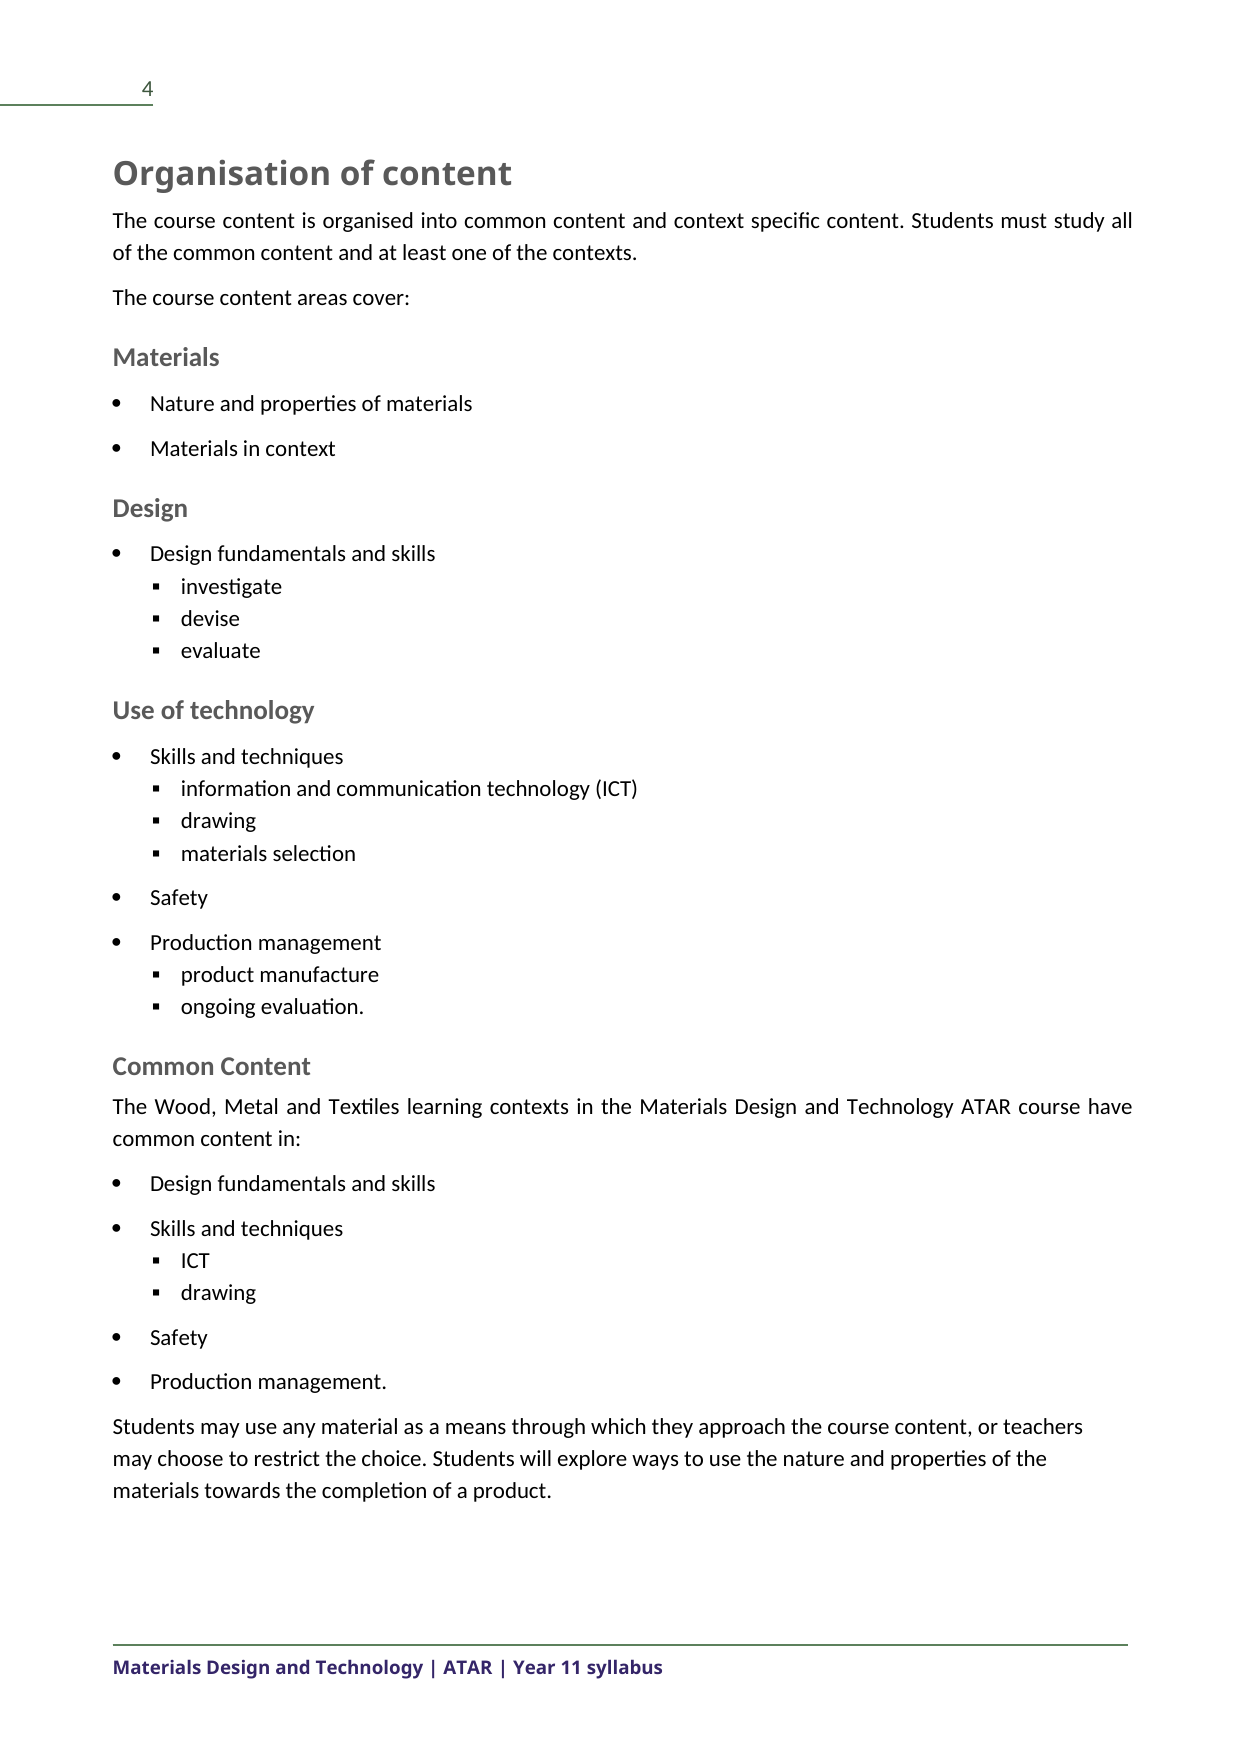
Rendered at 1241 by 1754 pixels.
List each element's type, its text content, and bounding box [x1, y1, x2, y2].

list information and communication technology (ICT) [151, 774, 1134, 802]
list Nature and properties of materials [112, 389, 1128, 417]
list devise [151, 604, 1134, 632]
list Production management [112, 928, 1128, 956]
list Production management. [112, 1367, 1128, 1395]
list Skills and techniques [112, 1214, 1128, 1242]
text The Wood, Metal and Textiles learning contexts in the Materials Design and Technology ATAR course have common content in: [112, 1092, 1135, 1152]
subtitle Common Content [112, 1049, 1128, 1083]
subtitle Materials [112, 340, 1128, 373]
list Materials in context [112, 434, 1128, 462]
list Safety [112, 883, 1128, 911]
list Safety [112, 1323, 1128, 1351]
subtitle Design [112, 491, 1128, 524]
list ICT [151, 1246, 1134, 1274]
list Design fundamentals and skills [112, 539, 1128, 568]
list product manufacture [151, 960, 1134, 988]
subtitle Organisation of content [112, 150, 1128, 195]
text The course content is organised into common content and context specific content. Students must study all of the common content and at least one of the contexts. [112, 206, 1135, 266]
list drawing [151, 1278, 1134, 1306]
list ongoing evaluation. [151, 992, 1134, 1020]
list investigate [151, 572, 1134, 600]
list materials selection [151, 839, 1134, 867]
list drawing [151, 806, 1134, 834]
text Students may use any material as a means through which they approach the course content, or teachers may choose to restrict the choice. Students will explore ways to use the nature and properties of the materials towards the completion of a product. [112, 1412, 1128, 1504]
list evaluate [151, 636, 1134, 664]
list Design fundamentals and skills [112, 1169, 1128, 1197]
subtitle Use of technology [112, 693, 1128, 726]
list Skills and techniques [112, 742, 1128, 770]
text The course content areas cover: [112, 283, 1135, 311]
